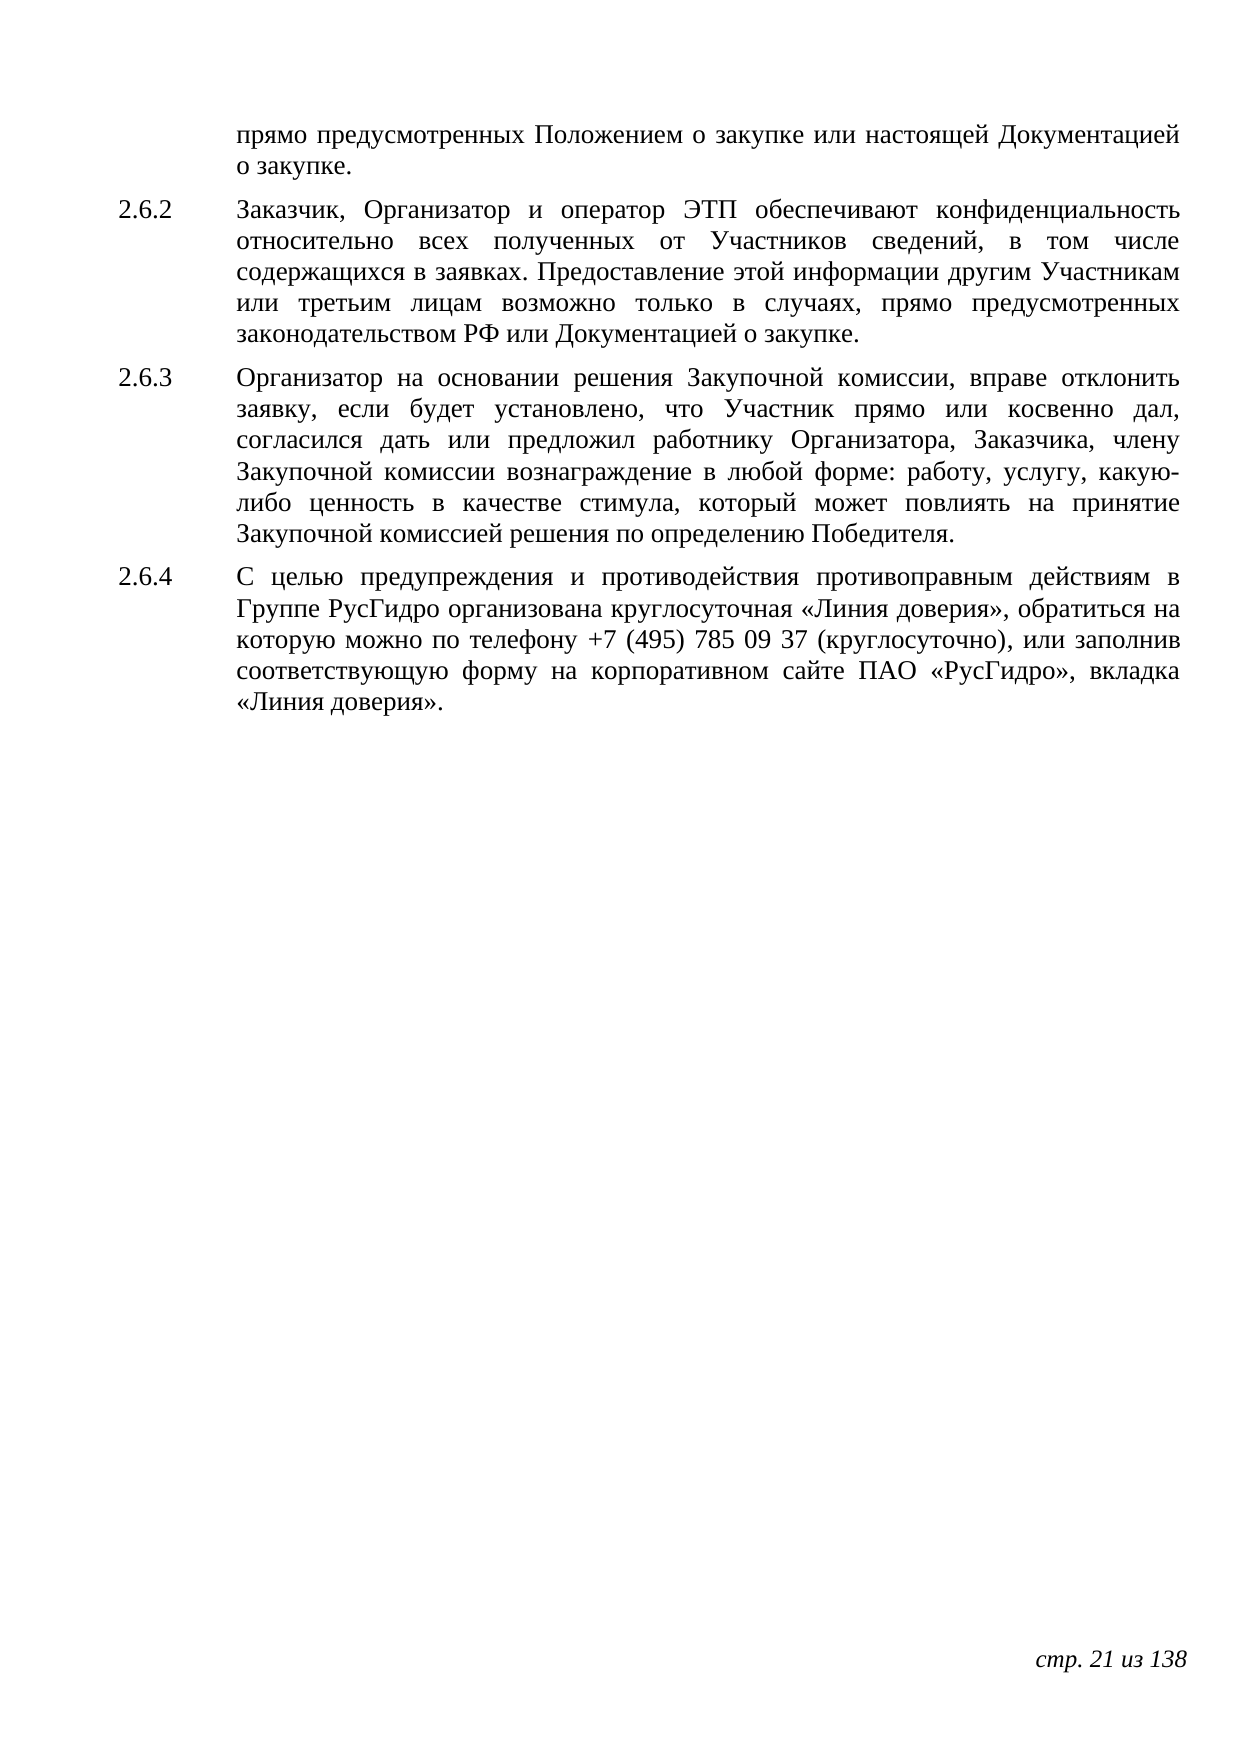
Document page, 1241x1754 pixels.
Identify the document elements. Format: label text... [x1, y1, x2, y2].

text Заказчик, Организатор и оператор ЭТП обеспечивают конфиденциальность относительно всех полученных от Участников сведений, в том числе содержащихся в заявках. Предоставление этой информации другим Участникам или третьим лицам возможно только в случаях, прямо предусмотренных законодательством РФ или Документацией о закупке. [118, 193, 1181, 349]
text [118, 118, 1181, 180]
text Организатор на основании решения Закупочной комиссии, вправе отклонить заявку, если будет установлено, что Участник прямо или косвенно дал, согласился дать или предложил работнику Организатора, Заказчика, члену Закупочной комиссии вознаграждение в любой форме: работу, услугу, какую-либо ценность в качестве стимула, который может повлиять на принятие Закупочной комиссией решения по определению Победителя. [118, 361, 1181, 548]
text С целью предупреждения и противодействия противоправным действиям в Группе РусГидро организована круглосуточная «Линия доверия», обратиться на которую можно по телефону +7 (495) 785 09 37 (круглосуточно), или заполнив соответствующую форму на корпоративном сайте ПАО «РусГидро», вкладка «Линия доверия». [118, 561, 1181, 716]
